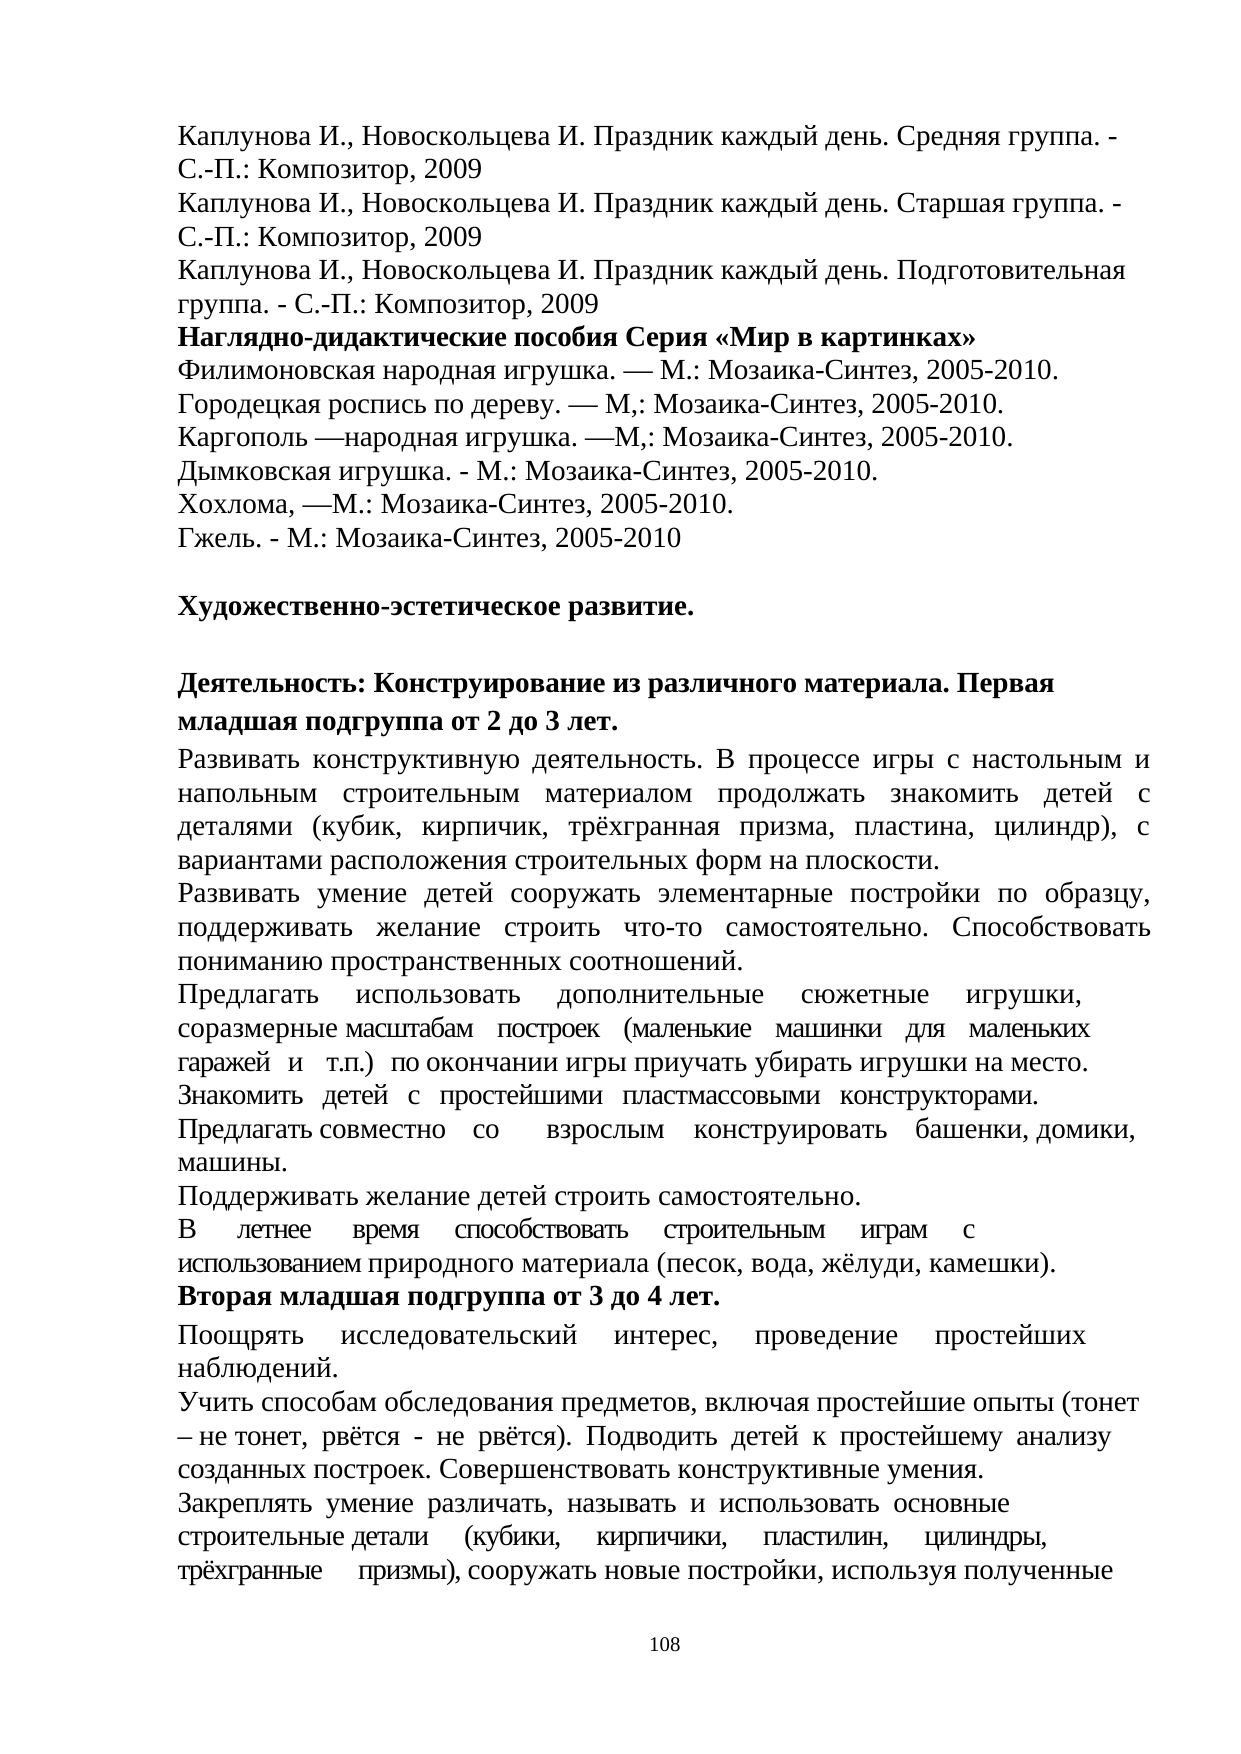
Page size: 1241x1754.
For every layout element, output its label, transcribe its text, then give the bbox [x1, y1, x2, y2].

text Каплунова И., Новоскольцева И. Праздник каждый день. Старшая группа. - С.-П.: Композитор, 2009 [177, 185, 1152, 252]
text Каплунова И., Новоскольцева И. Праздник каждый день. Средняя группа. - С.-П.: Композитор, 2009 [177, 118, 1152, 185]
text Хохлома, —М.: Мозаика-Синтез, 2005-2010. [177, 487, 1152, 521]
text Развивать умение детей сооружать элементарные постройки по образцу, поддерживать желание строить что-то самостоятельно. Способствовать пониманию пространственных соотношений. [177, 876, 1152, 977]
text Каргополь —народная игрушка. —М,: Мозаика-Синтез, 2005-2010. [177, 420, 1152, 453]
text Предлагать использовать дополнительные сюжетные игрушки, соразмерные масштабам построек (маленькие машинки для маленьких гаражей и т.п.) по окончании игры приучать убирать игрушки на место. [177, 977, 1152, 1077]
text Филимоновская народная игрушка. — М.: Мозаика-Синтез, 2005-2010. [177, 353, 1152, 386]
text В летнее время способствовать строительным играм с использованием природного материала (песок, вода, жёлуди, камешки). [177, 1211, 1152, 1278]
text Каплунова И., Новоскольцева И. Праздник каждый день. Подготовительная группа. - С.-П.: Композитор, 2009 [177, 252, 1152, 319]
text Вторая младшая подгруппа от 3 до 4 лет. [177, 1278, 1152, 1312]
text Учить способам обследования предметов, включая простейшие опыты (тонет – не тонет, рвётся - не рвётся). Подводить детей к простейшему анализу созданных построек. Совершенствовать конструктивные умения. [177, 1384, 1152, 1485]
text Знакомить детей с простейшими пластмассовыми конструкторами. Предлагать совместно со взрослым конструировать башенки, домики, машины. [177, 1077, 1152, 1178]
text Художественно-эстетическое развитие. [177, 588, 1152, 621]
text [177, 1485, 1152, 1585]
text Деятельность: Конструирование из различного материала. Первая младшая подгруппа от 2 до 3 лет. [177, 665, 1152, 737]
text Дымковская игрушка. - М.: Мозаика-Синтез, 2005-2010. [177, 453, 1152, 487]
text Поощрять исследовательский интерес, проведение простейших наблюдений. [177, 1317, 1152, 1384]
text Развивать конструктивную деятельность. В процессе игры с настольным и напольным строительным материалом продолжать знакомить детей с деталями (кубик, кирпичик, трёхгранная призма, пластина, цилиндр), с вариантами расположения строительных форм на плоскости. [177, 742, 1151, 876]
text Городецкая роспись по дереву. — М,: Мозаика-Синтез, 2005-2010. [177, 386, 1152, 420]
text Наглядно-дидактические пособия Серия «Мир в картинках» [177, 319, 1152, 353]
text Поддерживать желание детей строить самостоятельно. [177, 1178, 1152, 1211]
text Гжель. - М.: Мозаика-Синтез, 2005-2010 [177, 521, 1152, 554]
